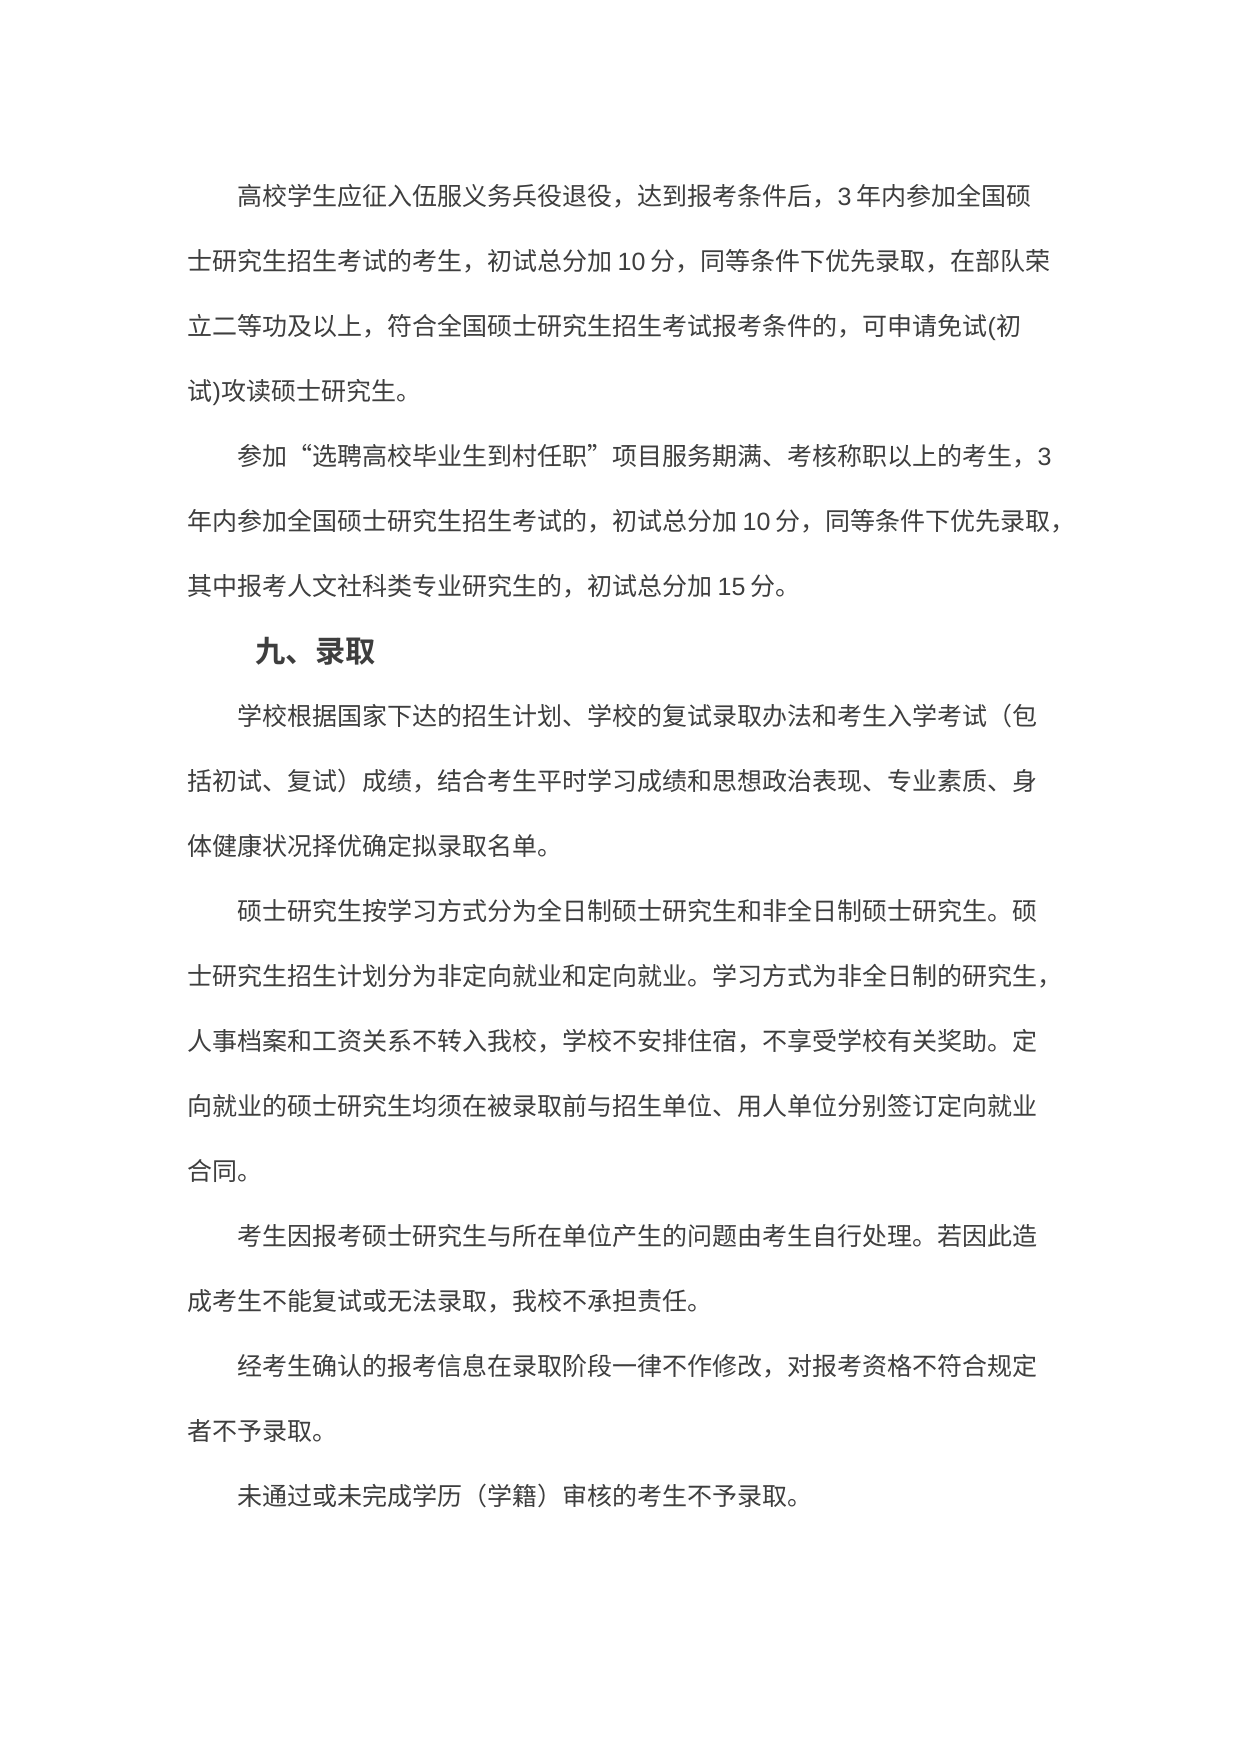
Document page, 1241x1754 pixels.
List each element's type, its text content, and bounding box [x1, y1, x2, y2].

text 高校学生应征入伍服义务兵役退役，达到报考条件后，3年内参加全国硕士研究生招生考试的考生，初试总分加10分，同等条件下优先录取，在部队荣立二等功及以上，符合全国硕士研究生招生考试报考条件的，可申请免试(初试)攻读硕士研究生。 [187, 162, 1053, 422]
text 考生因报考硕士研究生与所在单位产生的问题由考生自行处理。若因此造成考生不能复试或无法录取，我校不承担责任。 [187, 1202, 1053, 1332]
text 学校根据国家下达的招生计划、学校的复试录取办法和考生入学考试（包括初试、复试）成绩，结合考生平时学习成绩和思想政治表现、专业素质、身体健康状况择优确定拟录取名单。 [187, 682, 1053, 877]
text 未通过或未完成学历（学籍）审核的考生不予录取。 [187, 1462, 1053, 1527]
text 参加“选聘高校毕业生到村任职”项目服务期满、考核称职以上的考生，3年内参加全国硕士研究生招生考试的，初试总分加10分，同等条件下优先录取，其中报考人文社科类专业研究生的，初试总分加15分。 [187, 422, 1053, 617]
text 经考生确认的报考信息在录取阶段一律不作修改，对报考资格不符合规定者不予录取。 [187, 1332, 1053, 1462]
text 九、录取 [187, 617, 1053, 682]
text 硕士研究生按学习方式分为全日制硕士研究生和非全日制硕士研究生。硕士研究生招生计划分为非定向就业和定向就业。学习方式为非全日制的研究生，人事档案和工资关系不转入我校，学校不安排住宿，不享受学校有关奖助。定向就业的硕士研究生均须在被录取前与招生单位、用人单位分别签订定向就业合同。 [187, 877, 1053, 1202]
